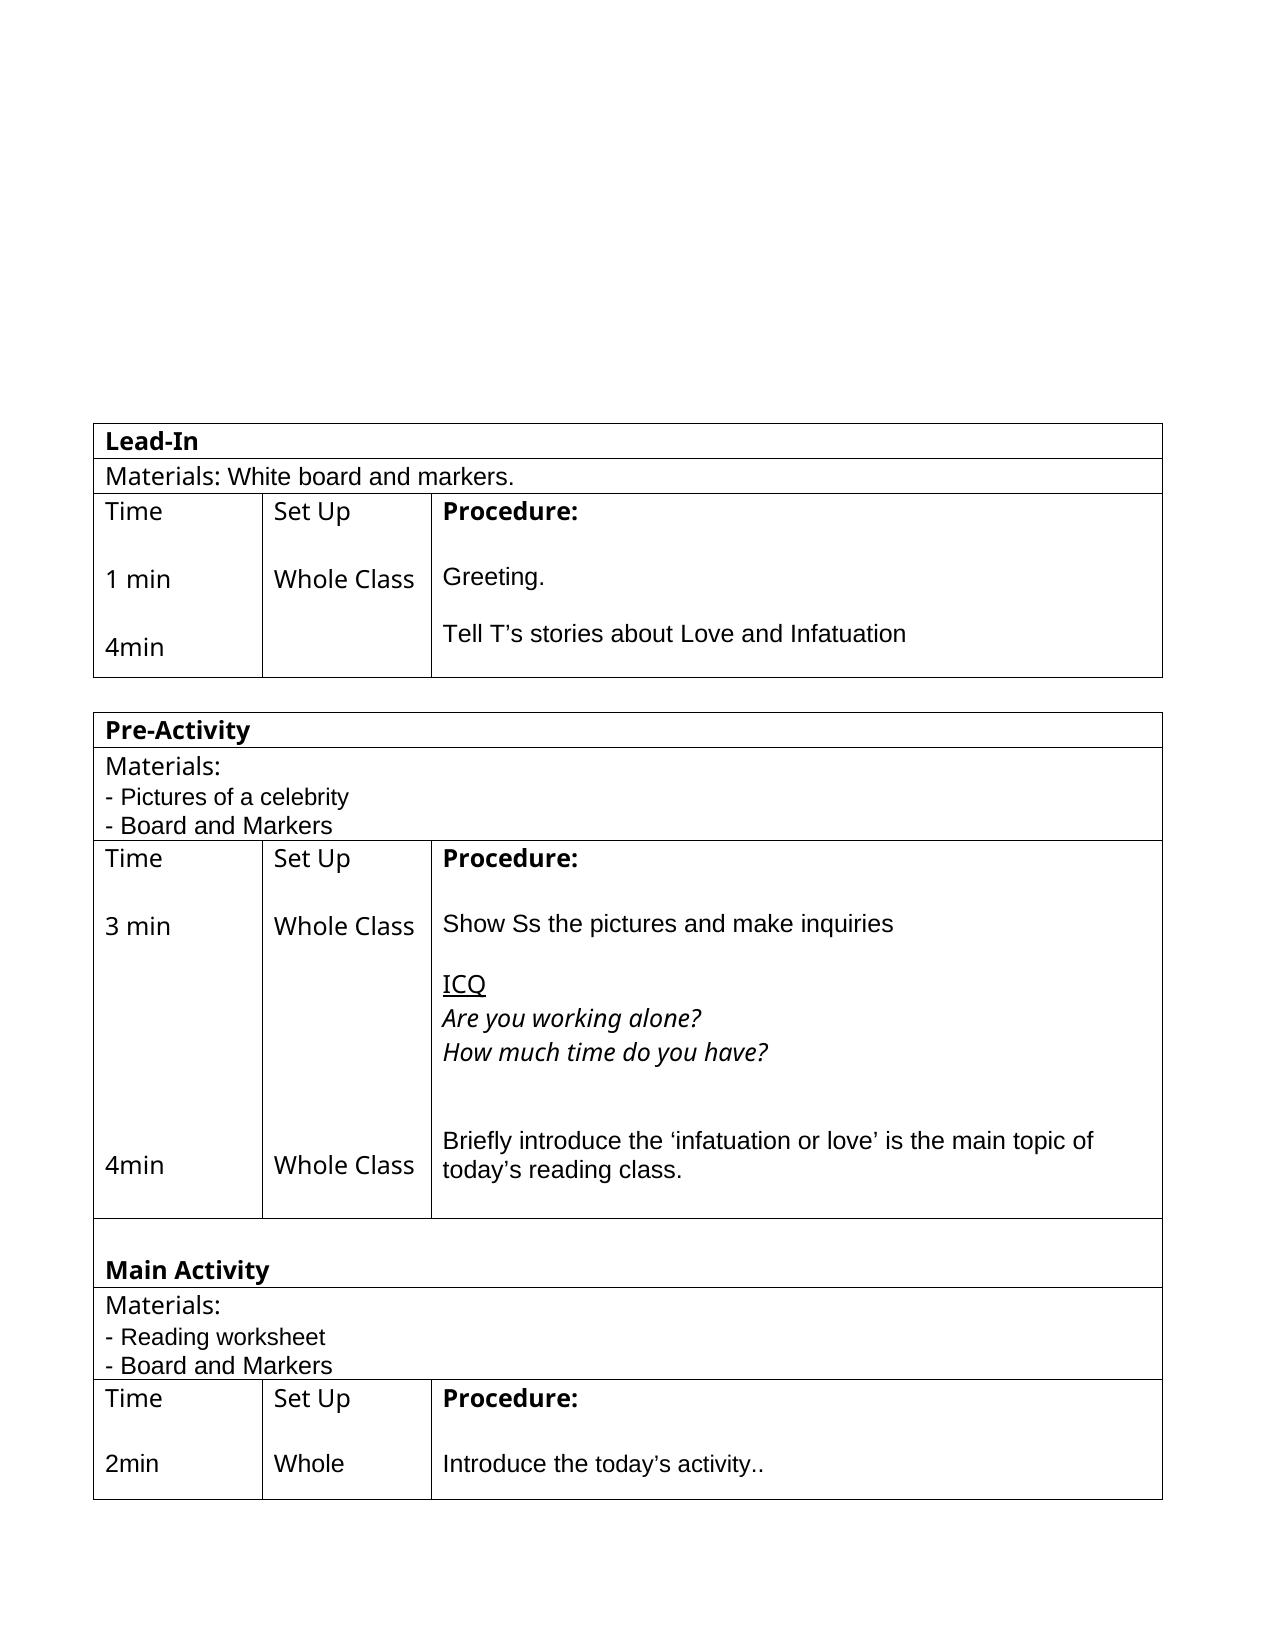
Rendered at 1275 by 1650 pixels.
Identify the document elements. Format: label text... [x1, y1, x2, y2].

table_cell Set Up Whole Class [263, 494, 431, 677]
table_cell Set Up Whole Class Whole Class [263, 841, 431, 1218]
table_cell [432, 1380, 1162, 1499]
table_cell Time 1 min 4min [94, 494, 262, 677]
table_cell Materials: - Reading worksheet - Board and Markers [94, 1288, 1162, 1379]
table_cell Materials: White board and markers. [94, 459, 1162, 493]
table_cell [94, 1380, 262, 1499]
table_cell Procedure: Greeting. Tell T’s stories about Love and Infatuation [432, 494, 1162, 677]
table_cell Time 3 min 4min [94, 841, 262, 1218]
table_cell Materials: - Pictures of a celebrity - Board and Markers [94, 748, 1162, 840]
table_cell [263, 1380, 431, 1499]
table_header Pre-Activity [94, 713, 1162, 747]
table_cell Main Activity [94, 1219, 1162, 1287]
table_cell Procedure: Show Ss the pictures and make inquiries ICQ Are you working alone? How much time do you have? Briefly introduce the ‘infatuation or love’ is the main topic of today’s reading class. [432, 841, 1162, 1218]
table_header Lead-In [94, 424, 1162, 458]
